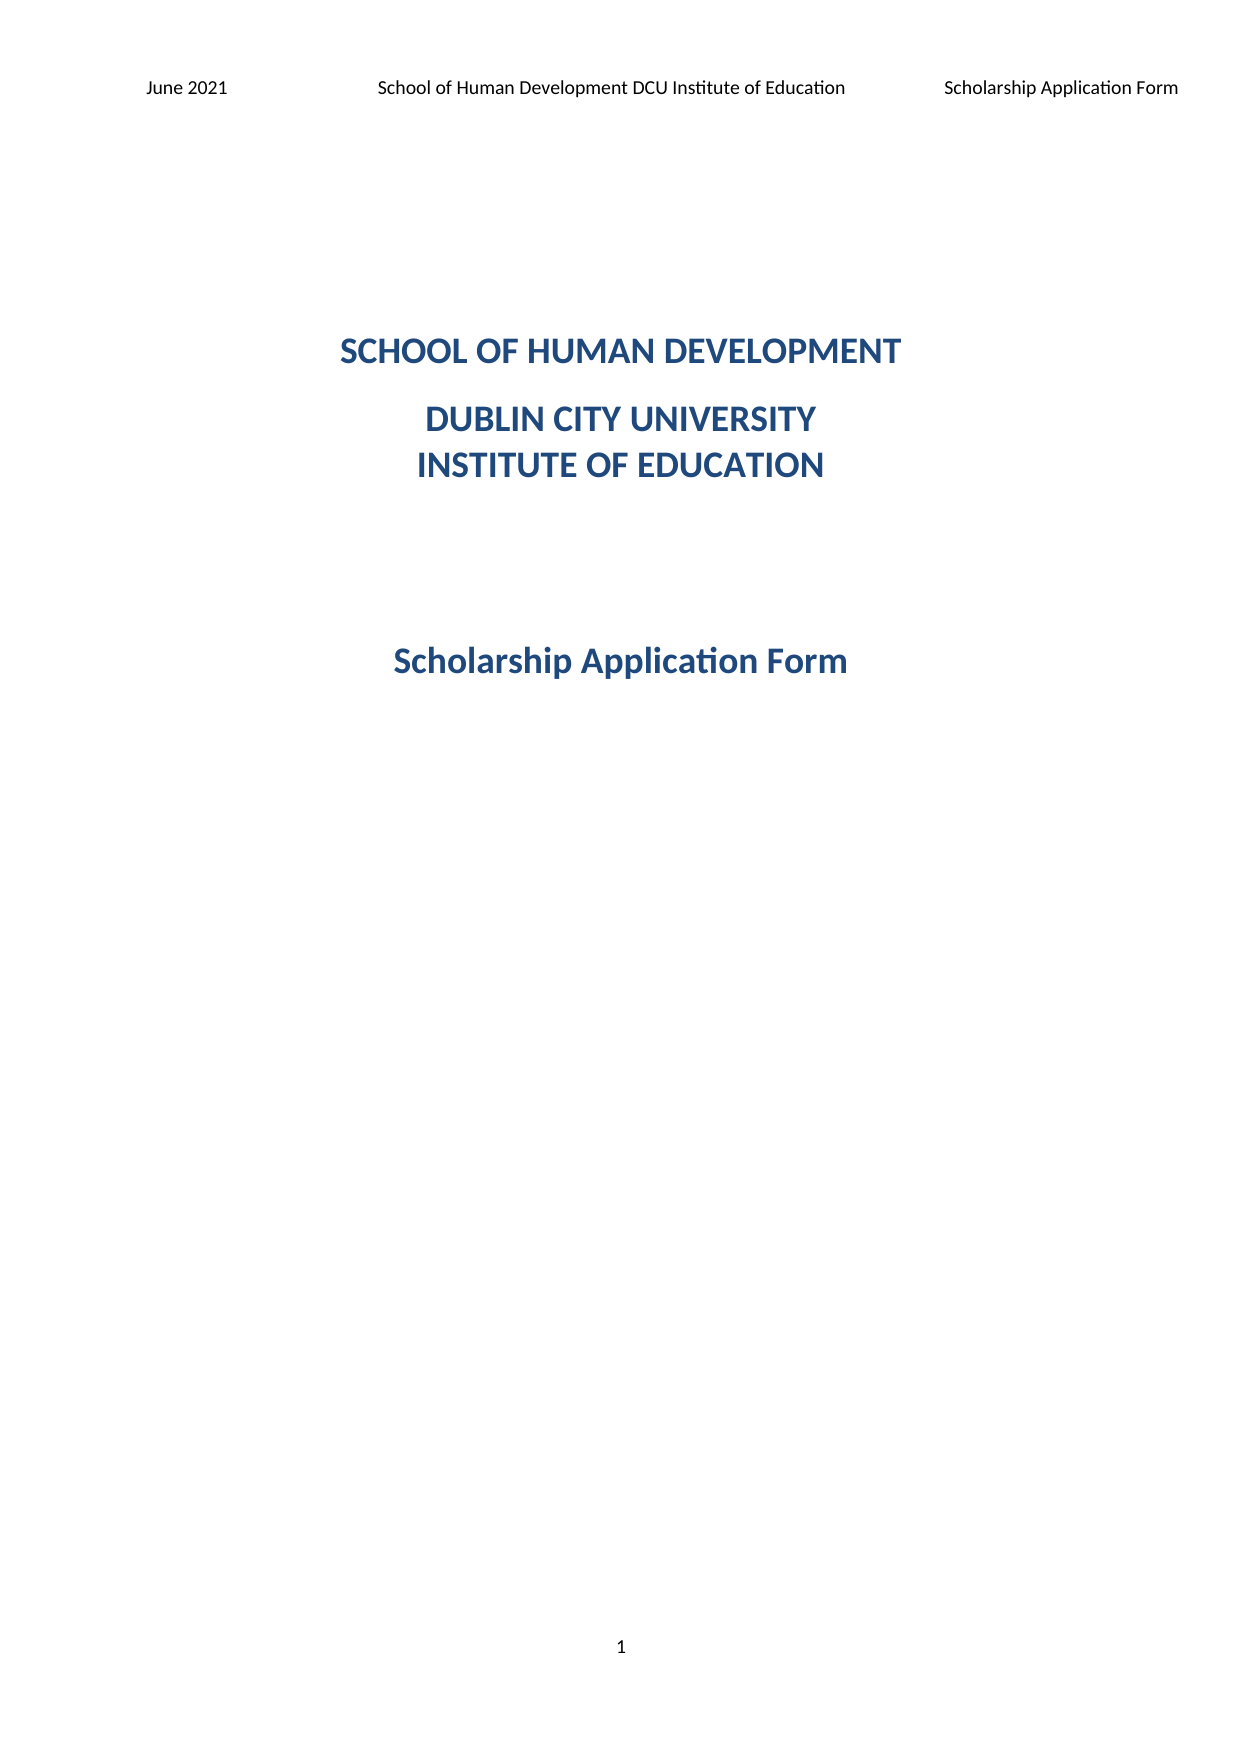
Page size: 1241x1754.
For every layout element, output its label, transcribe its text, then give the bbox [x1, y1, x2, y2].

text Scholarship Application Form [146, 637, 1095, 682]
text INSTITUTE OF EDUCATION [146, 441, 1095, 487]
text SCHOOL OF HUMAN DEVELOPMENT [146, 327, 1095, 373]
text DUBLIN CITY UNIVERSITY [146, 395, 1095, 441]
